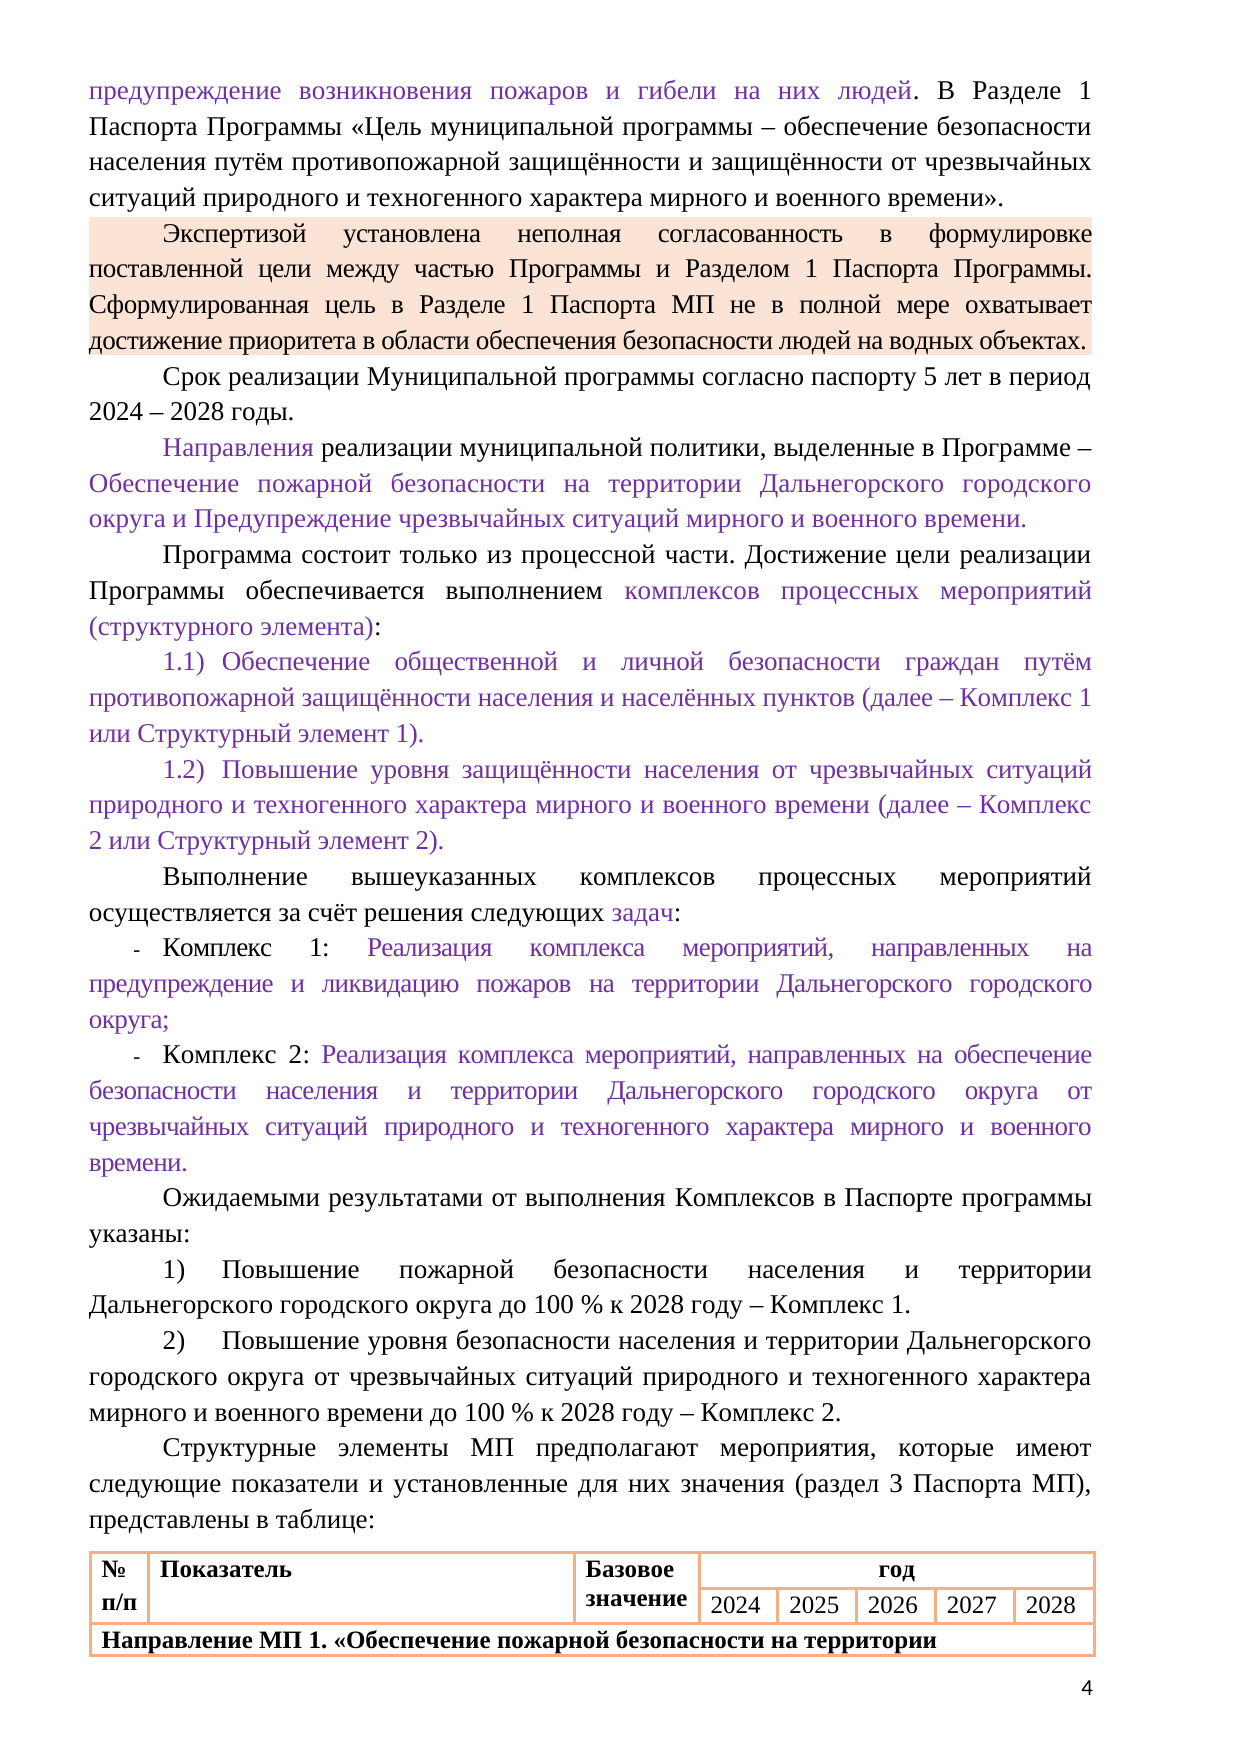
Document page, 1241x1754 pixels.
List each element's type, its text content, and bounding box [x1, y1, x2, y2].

table_cell 2027 [937, 1590, 1013, 1622]
list Обеспечение общественной и личной безопасности граждан путём противопожарной защищённости населения и населённых пунктов (далее – Комплекс 1 или Структурный элемент 1). [89, 646, 1092, 748]
table_cell 2026 [858, 1590, 934, 1622]
table_cell 2024 [701, 1590, 776, 1622]
list Повышение уровня защищённости населения от чрезвычайных ситуаций природного и техногенного характера мирного и военного времени (далее – Комплекс 2 или Структурный элемент 2). [89, 753, 1092, 855]
table_header Базовое значение [576, 1554, 698, 1622]
text Программа состоит только из процессной части. Достижение цели реализации Программы обеспечивается выполнением комплексов процессных мероприятий (структурного элемента): [89, 538, 1092, 641]
table_header год [701, 1554, 1093, 1587]
text Структурные элементы МП предполагают мероприятия, которые имеют следующие показатели и установленные для них значения (раздел 3 Паспорта МП), представлены в таблице: [89, 1432, 1092, 1534]
table_header Показатель [150, 1554, 573, 1622]
list Комплекс 2: Реализация комплекса мероприятий, направленных на обеспечение безопасности населения и территории Дальнегорского городского округа от чрезвычайных ситуаций природного и техногенного характера мирного и военного времени. [89, 1038, 1092, 1177]
text Направления реализации муниципальной политики, выделенные в Программе – Обеспечение пожарной безопасности на территории Дальнегорского городского округа и Предупреждение чрезвычайных ситуаций мирного и военного времени. [89, 431, 1092, 534]
list Повышение пожарной безопасности населения и территории Дальнегорского городского округа до 100 % к 2028 году – Комплекс 1. [89, 1253, 1092, 1320]
table_cell 2028 [1016, 1590, 1093, 1622]
table_header № п/п [92, 1554, 147, 1622]
table_cell Направление МП 1. «Обеспечение пожарной безопасности на территории Дальнегорского городского округа» [92, 1625, 1093, 1654]
text Выполнение вышеуказанных комплексов процессных мероприятий осуществляется за счёт решения следующих задач: [89, 860, 1092, 927]
text Экспертизой установлена неполная согласованность в формулировке поставленной цели между частью Программы и Разделом 1 Паспорта Программы. Сформулированная цель в Разделе 1 Паспорта МП не в полной мере охватывает достижение приоритета в области обеспечения безопасности людей на водных объектах. [89, 217, 1092, 355]
list Повышение уровня безопасности населения и территории Дальнегорского городского округа от чрезвычайных ситуаций природного и техногенного характера мирного и военного времени до 100 % к 2028 году – Комплекс 2. [89, 1324, 1092, 1427]
list Комплекс 1: Реализация комплекса мероприятий, направленных на предупреждение и ликвидацию пожаров на территории Дальнегорского городского округа; [89, 931, 1092, 1034]
text Ожидаемыми результатами от выполнения Комплексов в Паспорте программы указаны: [89, 1181, 1092, 1248]
text Срок реализации Муниципальной программы согласно паспорту 5 лет в период 2024 – 2028 годы. [89, 360, 1092, 427]
table_cell 2025 [779, 1590, 855, 1622]
